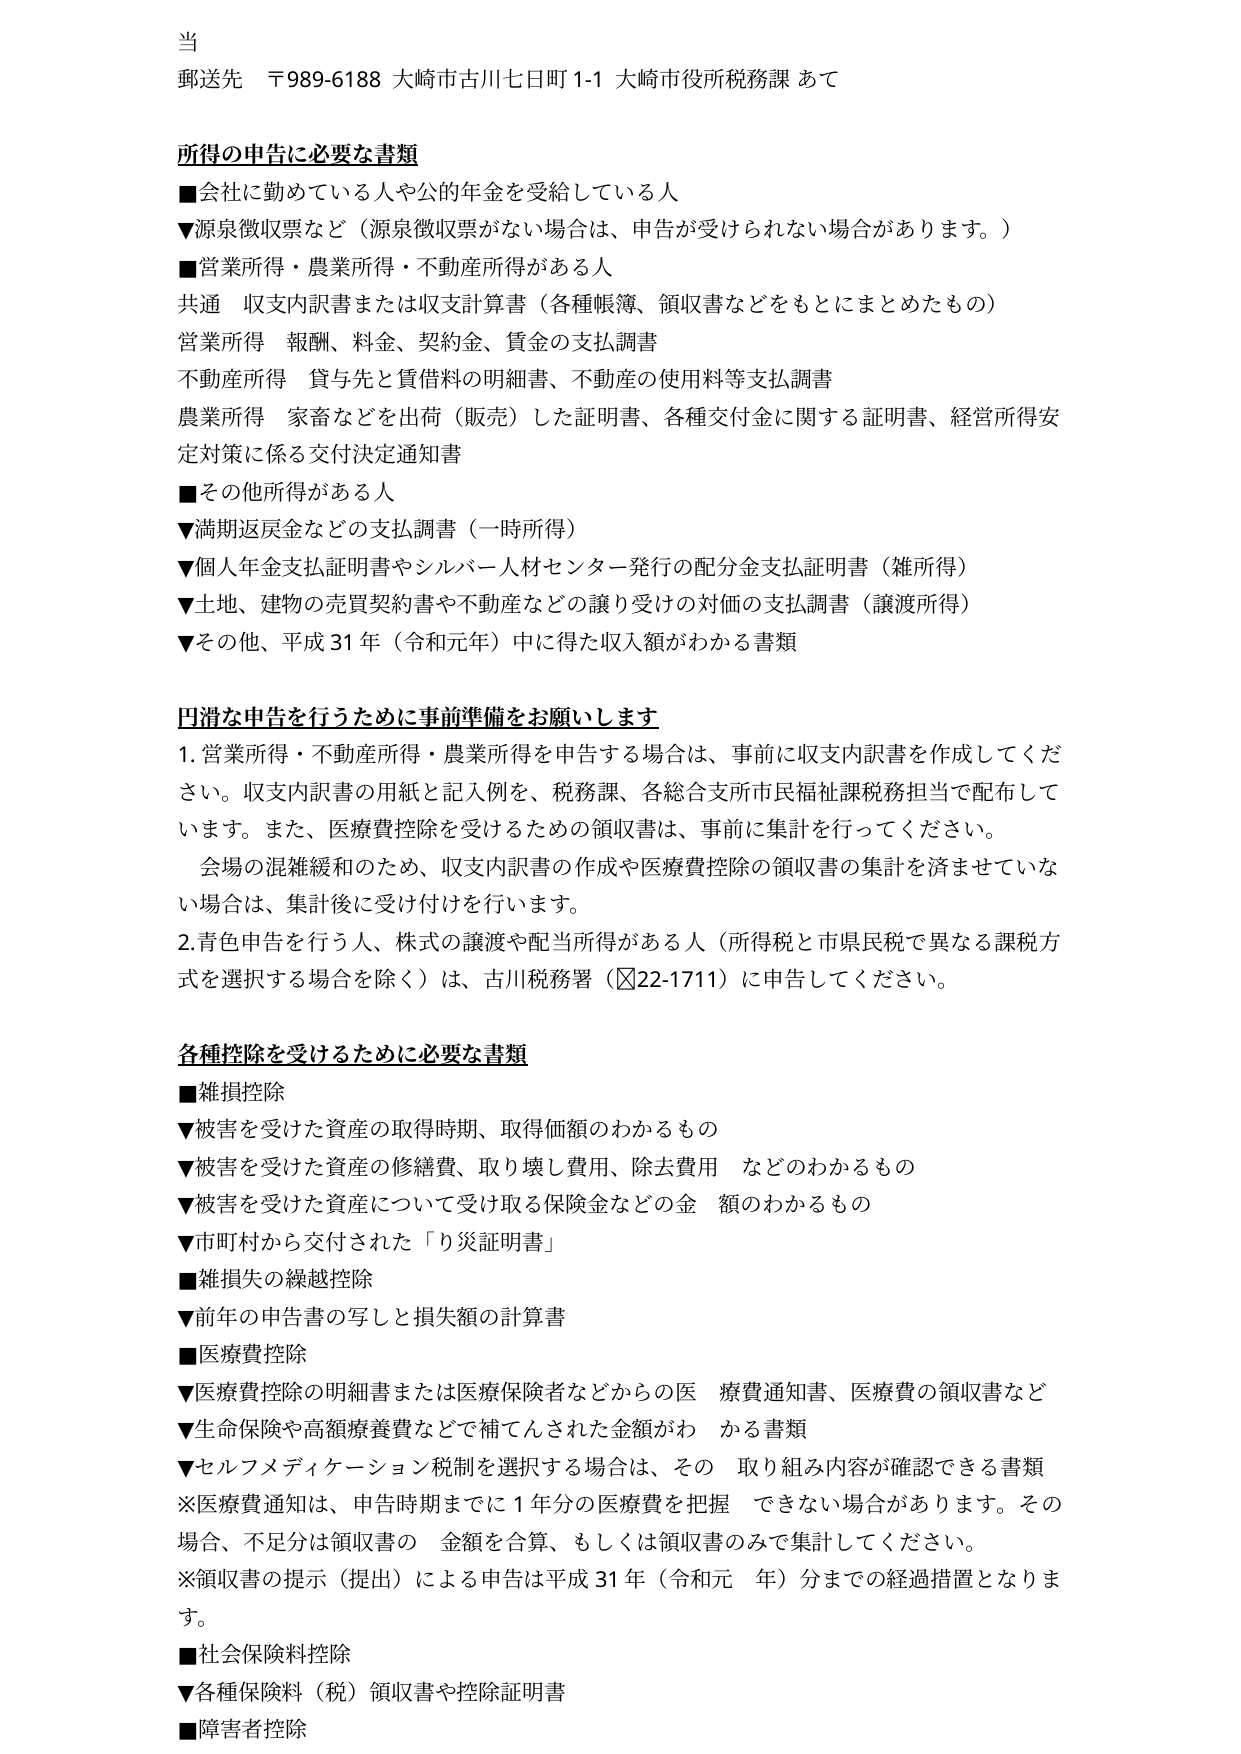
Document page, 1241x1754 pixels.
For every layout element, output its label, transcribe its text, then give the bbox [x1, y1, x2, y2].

text 所得の申告に必要な書類 [177, 134, 1063, 172]
text 農業所得 家畜などを出荷（販売）した証明書、各種交付金に関する証明書、経営所得安定対策に係る交付決定通知書 [177, 397, 1063, 472]
text 郵送先 〒989-6188 大崎市古川七日町1-1 大崎市役所税務課 あて [177, 59, 1063, 97]
text 不動産所得 貸与先と賃借料の明細書、不動産の使用料等支払調書 [177, 359, 1063, 397]
text 会場の混雑緩和のため、収支内訳書の作成や医療費控除の領収書の集計を済ませていない場合は、集計後に受け付けを行います。 [177, 847, 1063, 922]
text ■障害者控除 [177, 1709, 1063, 1747]
text 営業所得 報酬、料金、契約金、賃金の支払調書 [177, 322, 1063, 359]
text ■雑損控除 [177, 1072, 1063, 1109]
text ▼医療費控除の明細書または医療保険者などからの医 療費通知書、医療費の領収書など [177, 1372, 1063, 1409]
text ▼土地、建物の売買契約書や不動産などの譲り受けの対価の支払調書（譲渡所得） [177, 584, 1063, 622]
text 共通 収支内訳書または収支計算書（各種帳簿、領収書などをもとにまとめたもの） [177, 284, 1063, 322]
text ▼被害を受けた資産の修繕費、取り壊し費用、除去費用 などのわかるもの [177, 1147, 1063, 1184]
text ▼個人年金支払証明書やシルバー人材センター発行の配分金支払証明書（雑所得） [177, 547, 1063, 584]
text ▼生命保険や高額療養費などで補てんされた金額がわ かる書類 [177, 1409, 1063, 1447]
text ▼各種保険料（税）領収書や控除証明書 [177, 1672, 1063, 1709]
text ▼前年の申告書の写しと損失額の計算書 [177, 1297, 1063, 1334]
text ▼被害を受けた資産について受け取る保険金などの金 額のわかるもの [177, 1184, 1063, 1222]
text ■社会保険料控除 [177, 1634, 1063, 1672]
text ▼満期返戻金などの支払調書（一時所得） [177, 509, 1063, 547]
text ■会社に勤めている人や公的年金を受給している人 [177, 172, 1063, 209]
text ▼源泉徴収票など（源泉徴収票がない場合は、申告が受けられない場合があります。） [177, 209, 1063, 247]
text ※領収書の提示（提出）による申告は平成31年（令和元 年）分までの経過措置となります。 [177, 1559, 1063, 1634]
text ▼市町村から交付された「り災証明書」 [177, 1222, 1063, 1259]
text ▼被害を受けた資産の取得時期、取得価額のわかるもの [177, 1109, 1063, 1147]
text ■雑損失の繰越控除 [177, 1259, 1063, 1297]
text ▼セルフメディケーション税制を選択する場合は、その 取り組み内容が確認できる書類 [177, 1447, 1063, 1484]
text ※医療費通知は、申告時期までに1年分の医療費を把握 できない場合があります。その場合、不足分は領収書の 金額を合算、もしくは領収書のみで集計してください。 [177, 1484, 1063, 1559]
text 1. 営業所得・不動産所得・農業所得を申告する場合は、事前に収支内訳書を作成してください。収支内訳書の用紙と記入例を、税務課、各総合支所市民福祉課税務担当で配布しています。また、医療費控除を受けるための領収書は、事前に集計を行ってください。 [177, 734, 1063, 847]
text ▼その他、平成31年（令和元年）中に得た収入額がわかる書類 [177, 622, 1063, 659]
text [177, 22, 1063, 59]
text 円滑な申告を行うために事前準備をお願いします [177, 697, 1063, 734]
text ■医療費控除 [177, 1334, 1063, 1372]
text ■その他所得がある人 [177, 472, 1063, 509]
text 2.青色申告を行う人、株式の譲渡や配当所得がある人（所得税と市県民税で異なる課税方式を選択する場合を除く）は、古川税務署（22-1711）に申告してください。 [177, 922, 1063, 997]
text 各種控除を受けるために必要な書類 [177, 1034, 1063, 1072]
text ■営業所得・農業所得・不動産所得がある人 [177, 247, 1063, 284]
